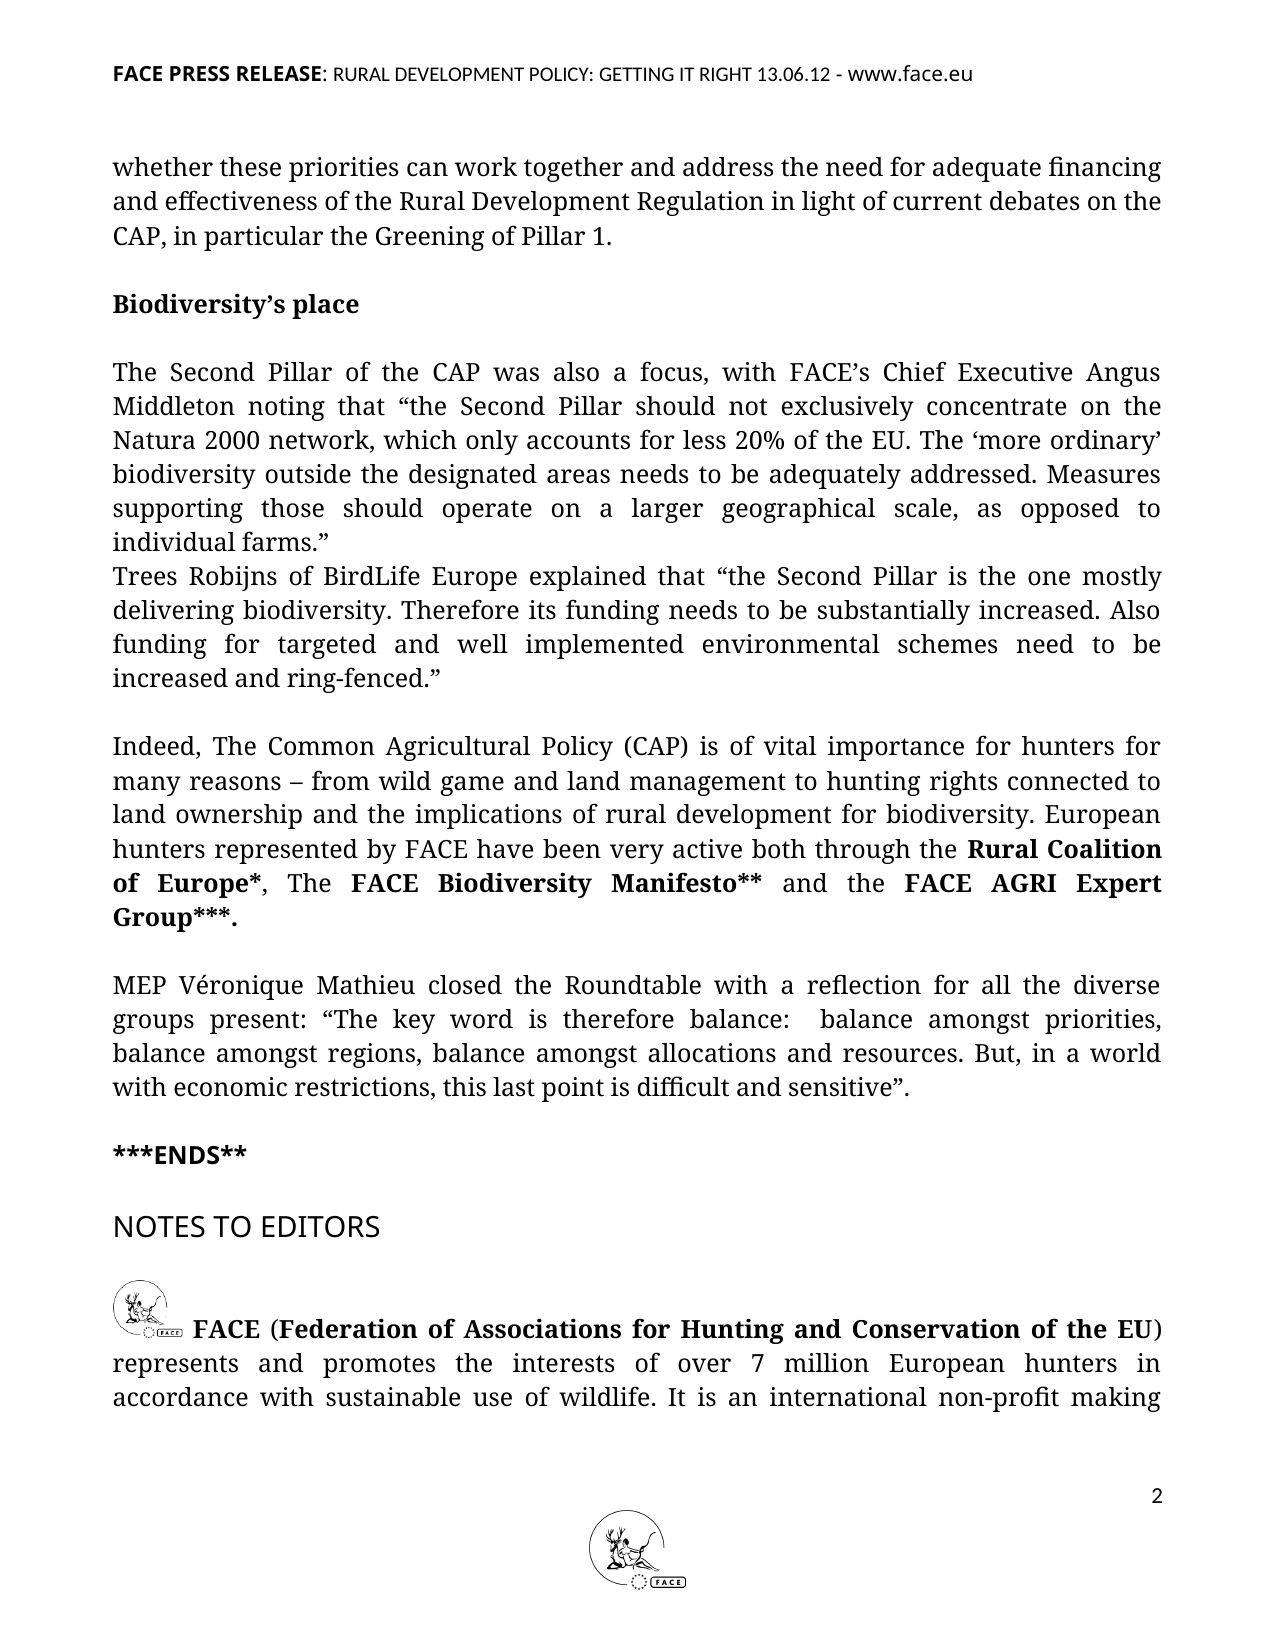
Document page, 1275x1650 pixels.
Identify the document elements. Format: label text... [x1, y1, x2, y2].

text MEP Véronique Mathieu closed the Roundtable with a reflection for all the diverse groups present: “The key word is therefore balance: balance amongst priorities, balance amongst regions, balance amongst allocations and resources. But, in a world with economic restrictions, this last point is difficult and sensitive”. [112, 967, 1162, 1104]
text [112, 150, 1162, 252]
text ***ENDS** [112, 1138, 1162, 1172]
picture [112, 1279, 183, 1339]
text Indeed, The Common Agricultural Policy (CAP) is of vital importance for hunters for many reasons – from wild game and land management to hunting rights connected to land ownership and the implications of rural development for biodiversity. European hunters represented by FACE have been very active both through the Rural Coalition of Europe*, The FACE Biodiversity Manifesto** and the FACE AGRI Expert Group***. [112, 729, 1162, 933]
text Biodiversity’s place [112, 286, 1162, 320]
text NOTES TO EDITORS [112, 1206, 1162, 1246]
text Trees Robijns of BirdLife Europe explained that “the Second Pillar is the one mostly delivering biodiversity. Therefore its funding needs to be substantially increased. Also funding for targeted and well implemented environmental schemes need to be increased and ring-fenced.” [112, 559, 1162, 695]
picture [588, 1509, 687, 1591]
text The Second Pillar of the CAP was also a focus, with FACE’s Chief Executive Angus Middleton noting that “the Second Pillar should not exclusively concentrate on the Natura 2000 network, which only accounts for less 20% of the EU. The ‘more ordinary’ biodiversity outside the designated areas needs to be adequately addressed. Measures supporting those should operate on a larger geographical scale, as opposed to individual farms.” [112, 354, 1162, 559]
